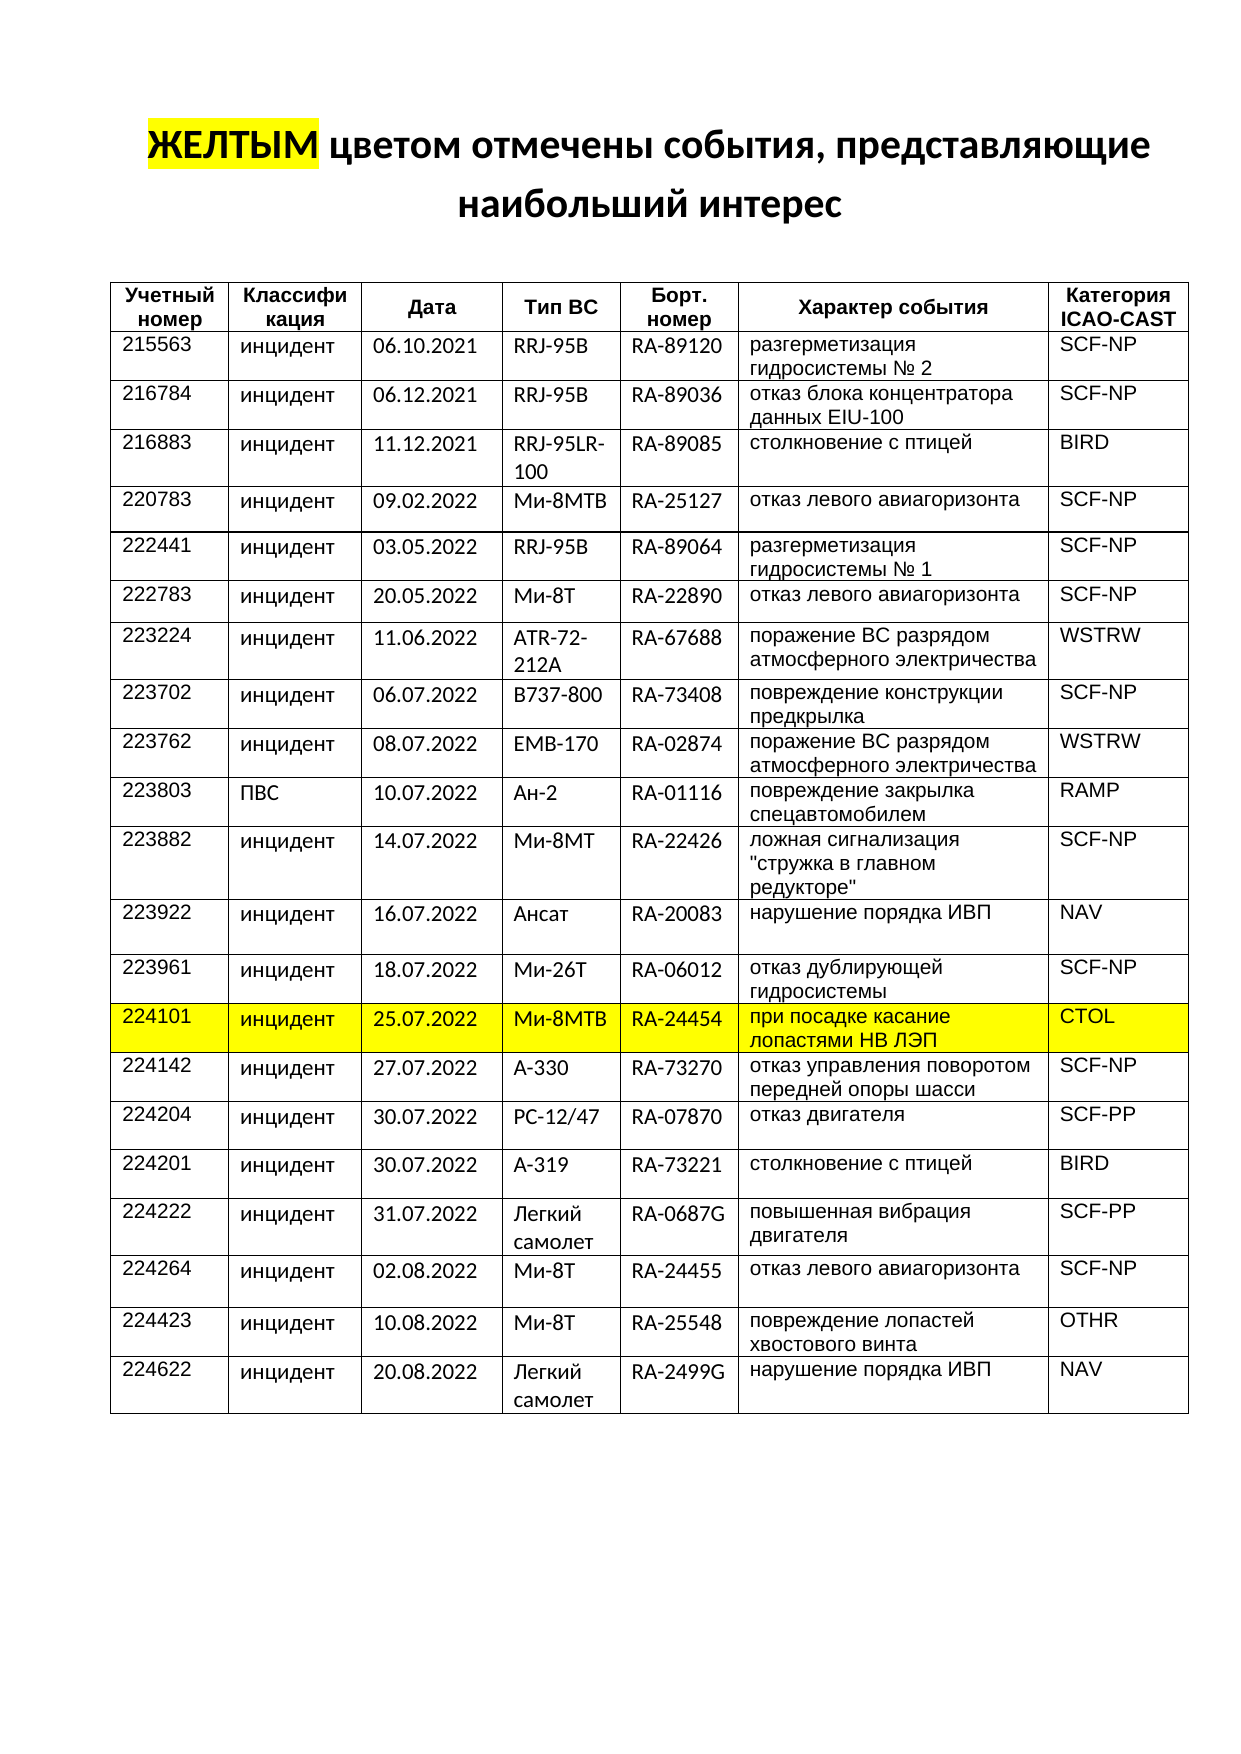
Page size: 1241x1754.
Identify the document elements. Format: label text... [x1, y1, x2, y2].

table_cell 14.07.2022 [362, 827, 502, 898]
table_cell NAV [1049, 900, 1188, 954]
table_cell 20.05.2022 [362, 581, 502, 622]
table_cell Ансат [503, 900, 620, 954]
table_cell 30.07.2022 [362, 1150, 502, 1198]
table_cell Ан-2 [503, 778, 620, 826]
table_cell RA-01116 [621, 778, 738, 826]
table_cell инцидент [229, 900, 361, 954]
table_cell CTOL [1049, 1004, 1188, 1052]
table_cell PC-12/47 [503, 1102, 620, 1149]
table_cell 11.12.2021 [362, 430, 502, 486]
table_cell инцидент [229, 729, 361, 777]
table_cell отказ левого авиагоризонта [739, 487, 1048, 531]
table_cell OTHR [1049, 1308, 1188, 1356]
table_cell SCF-NP [1049, 533, 1188, 580]
table_cell RA-25127 [621, 487, 738, 531]
table_cell 10.07.2022 [362, 778, 502, 826]
table_cell RA-89120 [621, 332, 738, 379]
table_cell RA-73221 [621, 1150, 738, 1198]
table_cell NAV [1049, 1357, 1188, 1413]
table_cell 224423 [111, 1308, 228, 1356]
table_cell Легкий самолет [503, 1357, 620, 1413]
table_header Категория ICAO-CAST [1049, 283, 1188, 331]
table_cell RAMP [1049, 778, 1188, 826]
table_cell инцидент [229, 1199, 361, 1255]
table_cell RA-2499G [621, 1357, 738, 1413]
table_cell RA-73270 [621, 1053, 738, 1101]
table_cell отказ управления поворотом передней опоры шасси [739, 1053, 1048, 1101]
table_cell разгерметизация гидросистемы № 1 [739, 533, 1048, 580]
table_cell 223803 [111, 778, 228, 826]
table_cell RRJ-95B [503, 332, 620, 379]
table_cell SCF-NP [1049, 332, 1188, 379]
table_cell повреждение лопастей хвостового винта [739, 1308, 1048, 1356]
table_cell повышенная вибрация двигателя [739, 1199, 1048, 1255]
table_cell 223702 [111, 680, 228, 728]
table_cell A-319 [503, 1150, 620, 1198]
table_cell RRJ-95LR-100 [503, 430, 620, 486]
table_cell 224101 [111, 1004, 228, 1052]
table_cell SCF-NP [1049, 381, 1188, 428]
table_cell 06.10.2021 [362, 332, 502, 379]
table_cell Ми-8Т [503, 1256, 620, 1307]
table_cell Ми-8Т [503, 1308, 620, 1356]
table_cell отказ блока концентратора данных EIU-100 [739, 381, 1048, 428]
table_cell SCF-NP [1049, 1256, 1188, 1307]
table_cell ATR-72-212A [503, 623, 620, 679]
table_cell RA-89064 [621, 533, 738, 580]
table_header Учетный номер [111, 283, 228, 331]
table_cell 02.08.2022 [362, 1256, 502, 1307]
table_cell 224204 [111, 1102, 228, 1149]
table_cell 215563 [111, 332, 228, 379]
table_cell SCF-PP [1049, 1102, 1188, 1149]
table_cell 08.07.2022 [362, 729, 502, 777]
table_cell инцидент [229, 1102, 361, 1149]
table_cell 224622 [111, 1357, 228, 1413]
table_header Классификация [229, 283, 361, 331]
table_cell отказ левого авиагоризонта [739, 581, 1048, 622]
table_cell отказ левого авиагоризонта [739, 1256, 1048, 1307]
table_cell 25.07.2022 [362, 1004, 502, 1052]
table_cell SCF-NP [1049, 827, 1188, 898]
table_cell ложная сигнализация "стружка в главном редукторе" [739, 827, 1048, 898]
table_cell 220783 [111, 487, 228, 531]
table_cell отказ двигателя [739, 1102, 1048, 1149]
table_cell 20.08.2022 [362, 1357, 502, 1413]
table_cell 18.07.2022 [362, 955, 502, 1003]
table_cell RA-06012 [621, 955, 738, 1003]
table_cell 216883 [111, 430, 228, 486]
table_cell повреждение конструкции предкрылка [739, 680, 1048, 728]
table_cell инцидент [229, 381, 361, 428]
table_cell 09.02.2022 [362, 487, 502, 531]
table_cell SCF-NP [1049, 680, 1188, 728]
table_cell RA-73408 [621, 680, 738, 728]
table_cell RA-07870 [621, 1102, 738, 1149]
table_cell Ми-8МТ [503, 827, 620, 898]
table_cell инцидент [229, 1150, 361, 1198]
table_cell 222441 [111, 533, 228, 580]
table_cell Ми-8МТВ [503, 1004, 620, 1052]
table_cell 224201 [111, 1150, 228, 1198]
table_cell RA-02874 [621, 729, 738, 777]
table_cell RA-24454 [621, 1004, 738, 1052]
table_cell Ми-26Т [503, 955, 620, 1003]
table_cell инцидент [229, 827, 361, 898]
table_cell поражение ВС разрядом атмосферного электричества [739, 729, 1048, 777]
table_cell 30.07.2022 [362, 1102, 502, 1149]
table_header Характер события [739, 283, 1048, 331]
table_cell инцидент [229, 487, 361, 531]
table_cell RRJ-95B [503, 533, 620, 580]
table_cell RA-89085 [621, 430, 738, 486]
table_cell Легкий самолет [503, 1199, 620, 1255]
table_cell поражение ВС разрядом атмосферного электричества [739, 623, 1048, 679]
table_cell 223961 [111, 955, 228, 1003]
table_cell разгерметизация гидросистемы № 2 [739, 332, 1048, 379]
table_cell 10.08.2022 [362, 1308, 502, 1356]
table_cell SCF-NP [1049, 487, 1188, 531]
table_cell 216784 [111, 381, 228, 428]
table_cell WSTRW [1049, 623, 1188, 679]
table_cell A-330 [503, 1053, 620, 1101]
table_cell RA-89036 [621, 381, 738, 428]
table_cell 06.12.2021 [362, 381, 502, 428]
table_header Тип ВС [503, 283, 620, 331]
table_cell инцидент [229, 1256, 361, 1307]
table_cell 16.07.2022 [362, 900, 502, 954]
table_cell 223922 [111, 900, 228, 954]
table_cell нарушение порядка ИВП [739, 900, 1048, 954]
table_cell RA-20083 [621, 900, 738, 954]
table_cell WSTRW [1049, 729, 1188, 777]
table_cell инцидент [229, 1357, 361, 1413]
table_cell BIRD [1049, 430, 1188, 486]
table_cell Ми-8Т [503, 581, 620, 622]
table_cell Ми-8МТВ [503, 487, 620, 531]
table_cell столкновение с птицей [739, 1150, 1048, 1198]
table_cell 27.07.2022 [362, 1053, 502, 1101]
table_cell 224142 [111, 1053, 228, 1101]
table_cell SCF-NP [1049, 955, 1188, 1003]
table_cell 222783 [111, 581, 228, 622]
table_cell столкновение с птицей [739, 430, 1048, 486]
table_cell отказ дублирующей гидросистемы [739, 955, 1048, 1003]
table_cell 06.07.2022 [362, 680, 502, 728]
table_cell 224264 [111, 1256, 228, 1307]
table_header Борт. номер [621, 283, 738, 331]
table_cell B737-800 [503, 680, 620, 728]
table_cell EMB-170 [503, 729, 620, 777]
table_cell RA-22426 [621, 827, 738, 898]
table_cell SCF-PP [1049, 1199, 1188, 1255]
table_cell 223224 [111, 623, 228, 679]
table_cell 11.06.2022 [362, 623, 502, 679]
table_cell 31.07.2022 [362, 1199, 502, 1255]
table_cell RA-24455 [621, 1256, 738, 1307]
table_header Дата [362, 283, 502, 331]
table_cell 223762 [111, 729, 228, 777]
table_cell SCF-NP [1049, 1053, 1188, 1101]
table_cell ПВС [229, 778, 361, 826]
table_cell RA-25548 [621, 1308, 738, 1356]
table_cell инцидент [229, 623, 361, 679]
table_cell RA-0687G [621, 1199, 738, 1255]
table_cell инцидент [229, 1308, 361, 1356]
table_cell инцидент [229, 1053, 361, 1101]
table_cell инцидент [229, 430, 361, 486]
table_cell 223882 [111, 827, 228, 898]
table_cell повреждение закрылка спецавтомобилем [739, 778, 1048, 826]
table_cell при посадке касание лопастями НВ ЛЭП [739, 1004, 1048, 1052]
table_cell RRJ-95B [503, 381, 620, 428]
table_cell инцидент [229, 1004, 361, 1052]
table_cell 224222 [111, 1199, 228, 1255]
table_cell SCF-NP [1049, 581, 1188, 622]
table_cell 03.05.2022 [362, 533, 502, 580]
table_cell инцидент [229, 680, 361, 728]
table_cell RA-67688 [621, 623, 738, 679]
table_cell инцидент [229, 332, 361, 379]
table_cell инцидент [229, 955, 361, 1003]
table_cell RA-22890 [621, 581, 738, 622]
table_cell BIRD [1049, 1150, 1188, 1198]
table_cell инцидент [229, 533, 361, 580]
table_cell инцидент [229, 581, 361, 622]
table_cell нарушение порядка ИВП [739, 1357, 1048, 1413]
